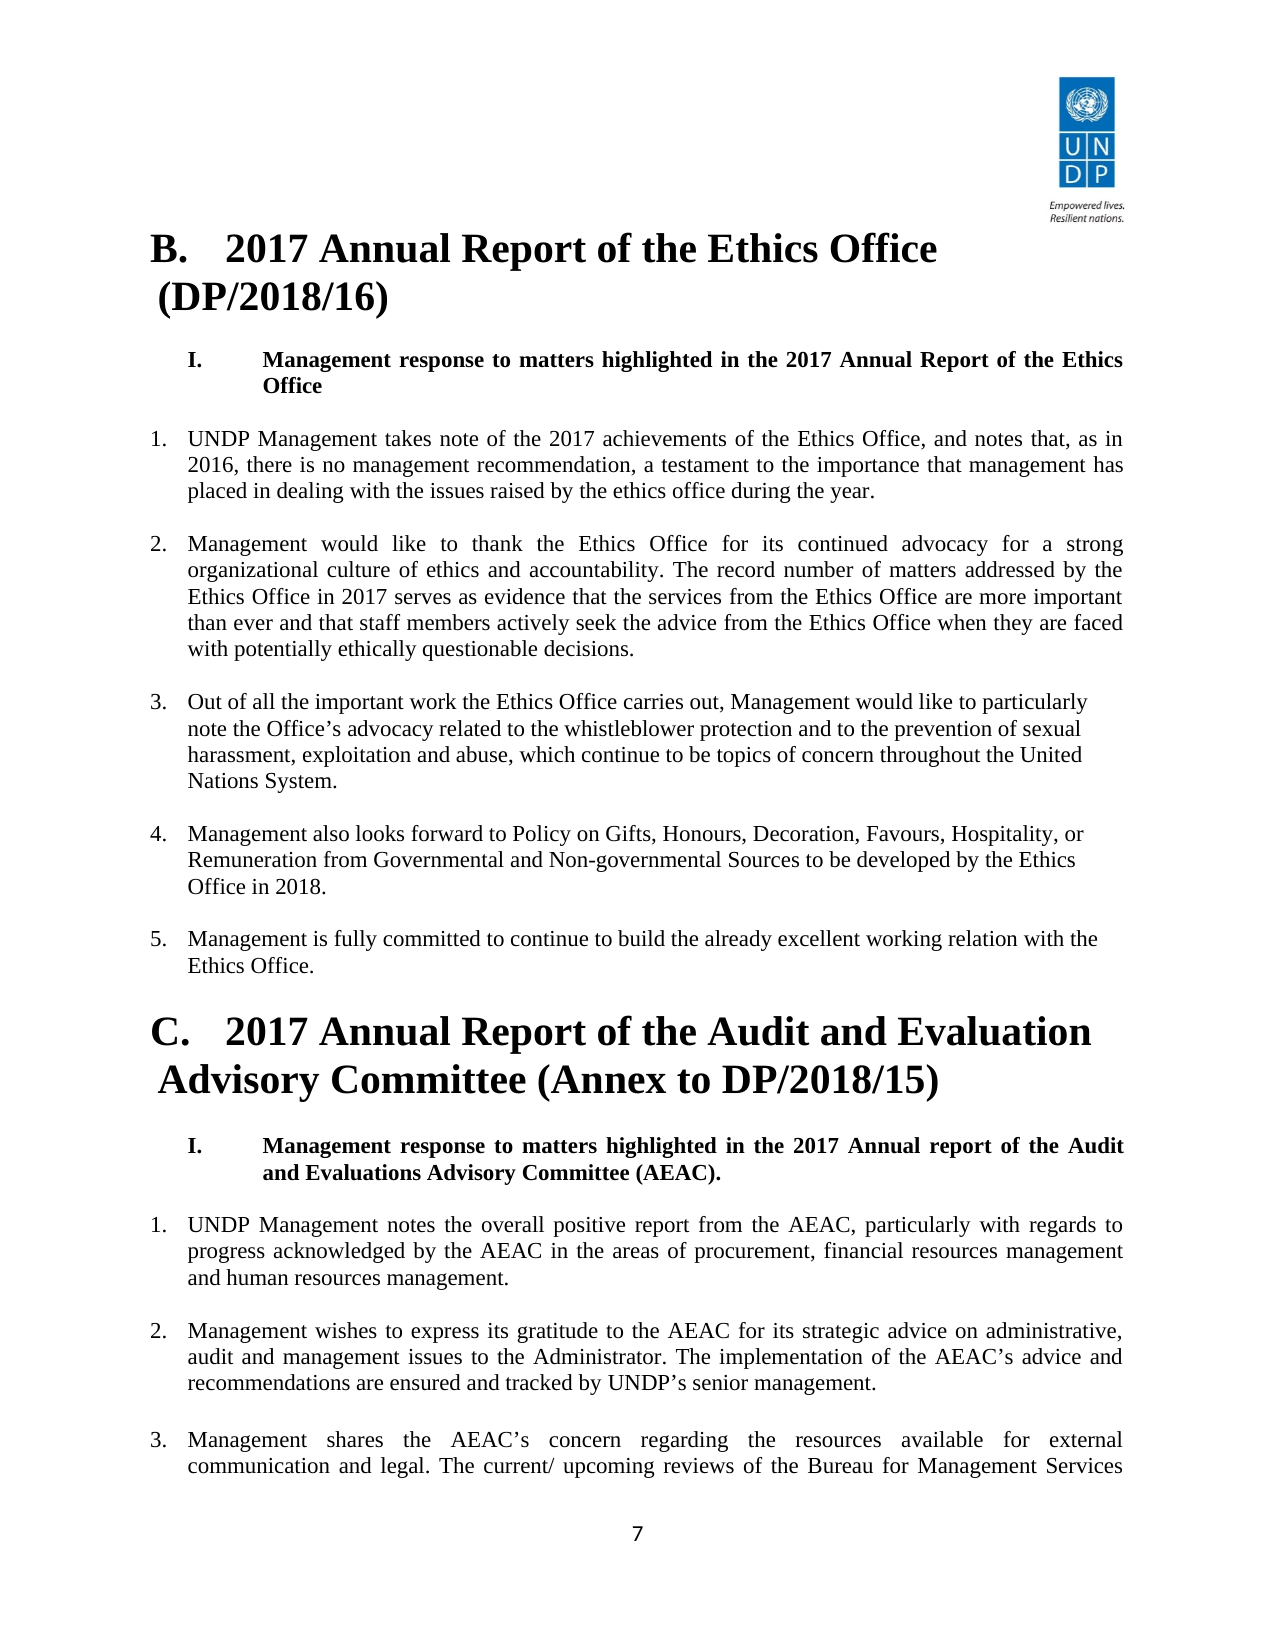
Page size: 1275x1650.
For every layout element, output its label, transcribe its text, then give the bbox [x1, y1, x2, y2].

list 2017 Annual Report of the Ethics Office (DP/2018/16) [150, 223, 1125, 319]
list UNDP Management notes the overall positive report from the AEAC, particularly with regards to progress acknowledged by the AEAC in the areas of procurement, financial resources management and human resources management. [150, 1211, 1125, 1290]
list Management also looks forward to Policy on Gifts, Honours, Decoration, Favours, Hospitality, or Remuneration from Governmental and Non-governmental Sources to be developed by the Ethics Office in 2018. [150, 820, 1125, 899]
list Management response to matters highlighted in the 2017 Annual report of the Audit and Evaluations Advisory Committee (AEAC). [187, 1132, 1125, 1185]
picture [1045, 75, 1125, 224]
list Management would like to thank the Ethics Office for its continued advocacy for a strong organizational culture of ethics and accountability. The record number of matters addressed by the Ethics Office in 2017 serves as evidence that the services from the Ethics Office are more important than ever and that staff members actively seek the advice from the Ethics Office when they are faced with potentially ethically questionable decisions. [150, 530, 1125, 662]
list Out of all the important work the Ethics Office carries out, Management would like to particularly note the Office’s advocacy related to the whistleblower protection and to the prevention of sexual harassment, exploitation and abuse, which continue to be topics of concern throughout the United Nations System. [150, 688, 1125, 794]
list Management response to matters highlighted in the 2017 Annual Report of the Ethics Office [187, 346, 1125, 398]
list Management wishes to express its gratitude to the AEAC for its strategic advice on administrative, audit and management issues to the Administrator. The implementation of the AEAC’s advice and recommendations are ensured and tracked by UNDP’s senior management. [150, 1317, 1125, 1396]
list UNDP Management takes note of the 2017 achievements of the Ethics Office, and notes that, as in 2016, there is no management recommendation, a testament to the importance that management has placed in dealing with the issues raised by the ethics office during the year. [150, 425, 1125, 504]
list Management is fully committed to continue to build the already excellent working relation with the Ethics Office. [150, 925, 1125, 1006]
list 2017 Annual Report of the Audit and Evaluation Advisory Committee (Annex to DP/2018/15) [150, 1006, 1125, 1102]
